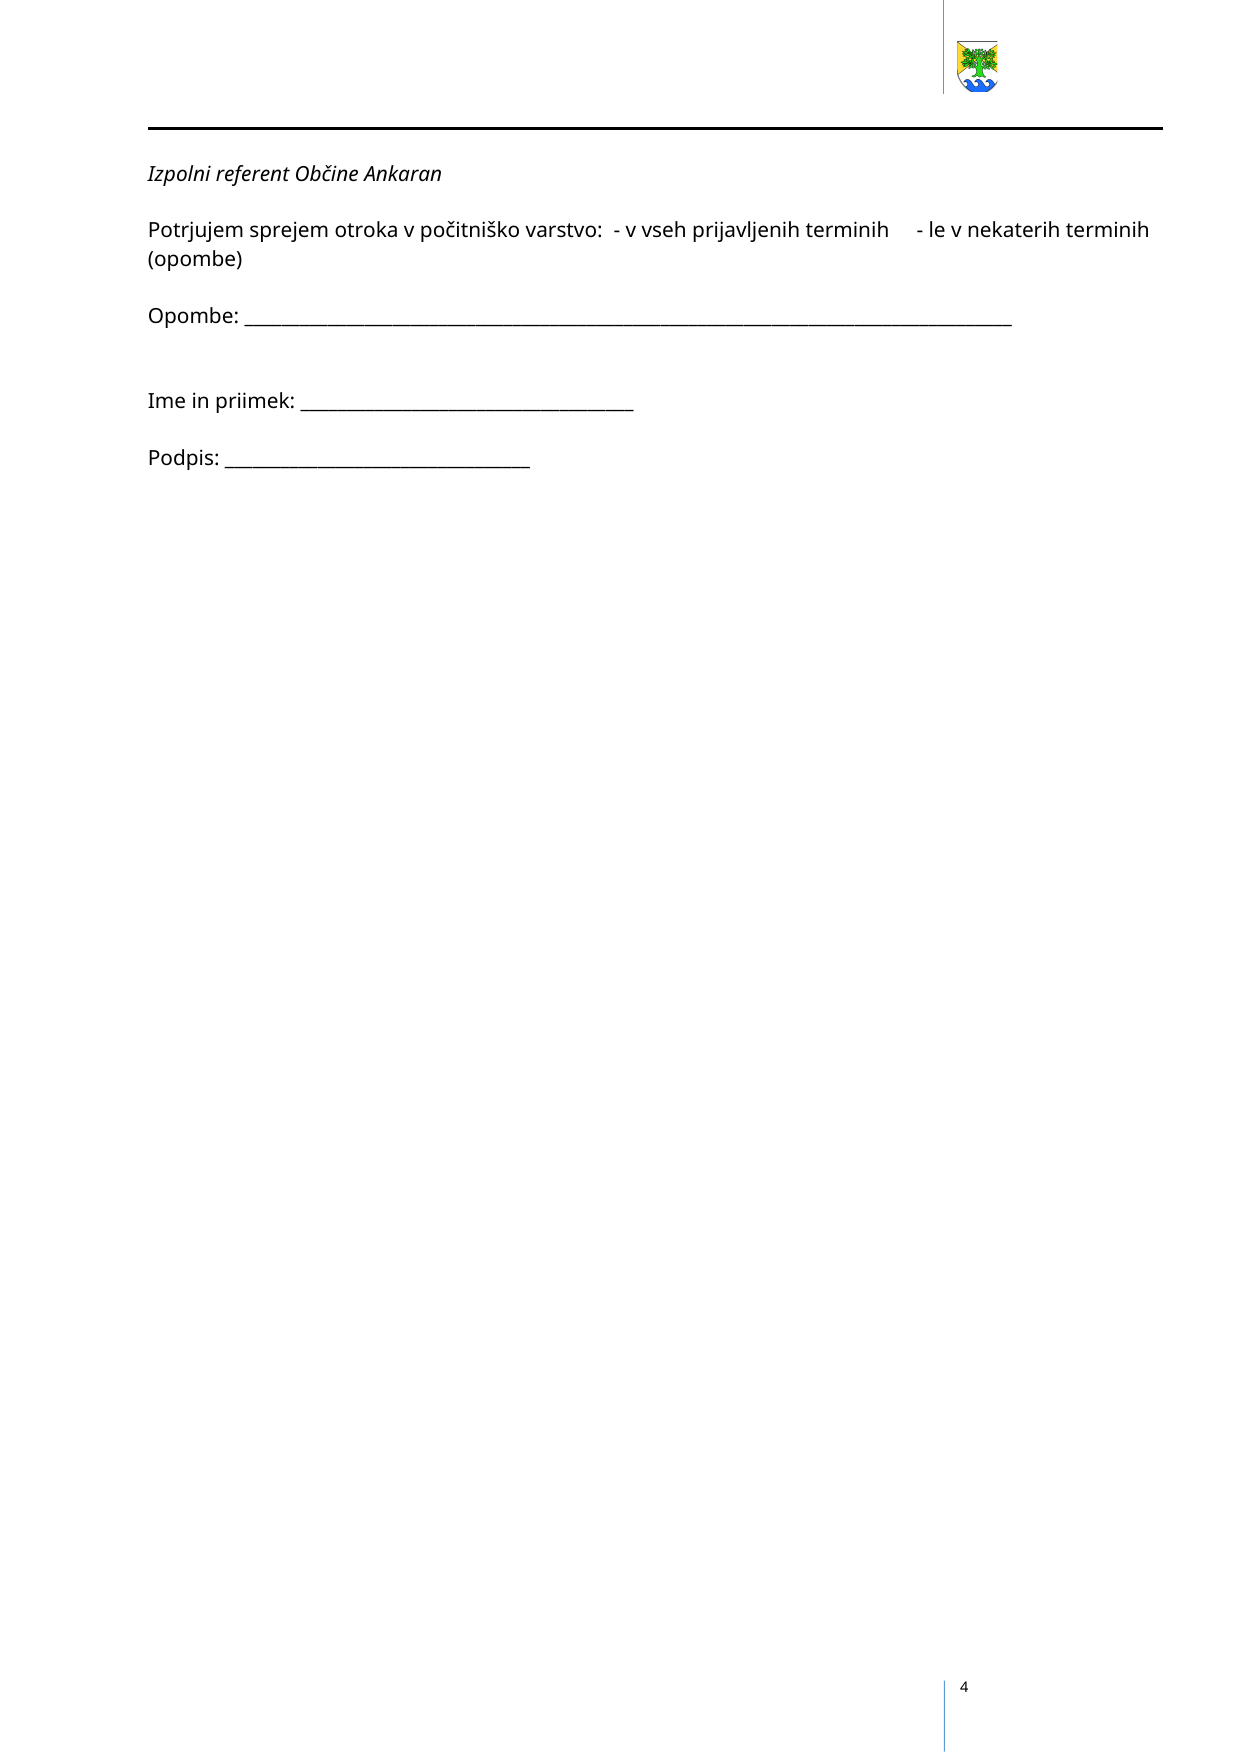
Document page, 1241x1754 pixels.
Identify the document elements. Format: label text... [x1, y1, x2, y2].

text Ime in priimek: ____________________________________ [148, 386, 1163, 414]
text Podpis: _________________________________ [148, 443, 1163, 471]
text Opombe: ___________________________________________________________________________________ [148, 301, 1163, 329]
text Potrjujem sprejem otroka v počitniško varstvo: - v vseh prijavljenih terminih - le v nekaterih terminih (opombe) [148, 216, 1163, 272]
text Izpolni referent Občine Ankaran [148, 159, 1163, 187]
picture [957, 41, 998, 92]
